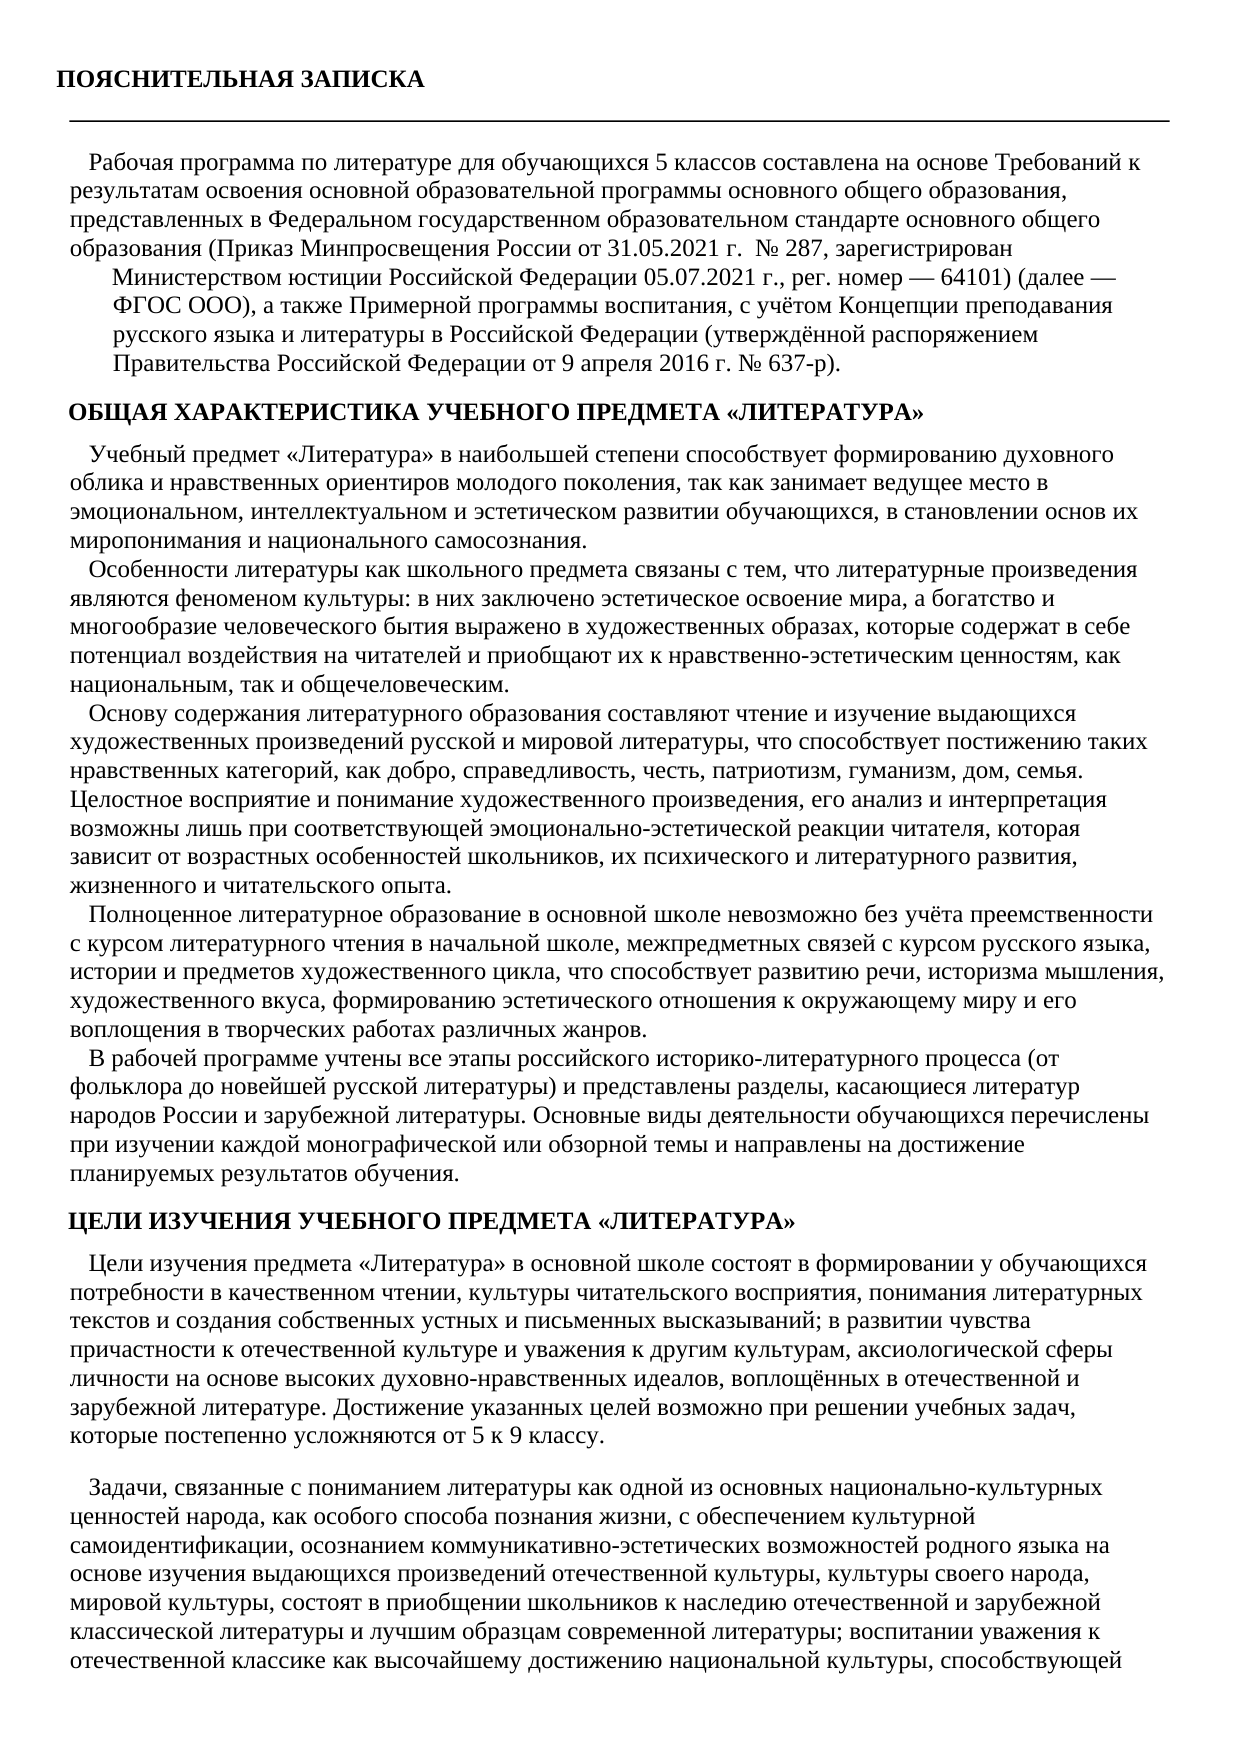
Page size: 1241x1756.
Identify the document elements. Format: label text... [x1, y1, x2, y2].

text В рабочей программе учтены все этапы российского историко-литературного процесса (от фольклора до новейшей русской литературы) и представлены разделы, касающиеся литератур народов России и зарубежной литературы. Основные виды деятельности обучающихся перечислены при изучении каждой монографической или обзорной темы и направлены на достижение планируемых результатов обучения. [69, 1043, 1152, 1186]
text Цели изучения предмета «Литература» в основной школе состоят в формировании у обучающихся потребности в качественном чтении, культуры читательского восприятия, понимания литературных текстов и создания собственных устных и письменных высказываний; в развитии чувства причастности к отечественной культуре и уважения к другим культурам, аксиологической сферы личности на основе высоких духовно-нравственных идеалов, воплощённых в отечественной и зарубежной литературе. Достижение указанных целей возможно при решении учебных задач, которые постепенно усложняются от 5 к 9 классу. [69, 1248, 1150, 1449]
text Основу содержания литературного образования составляют чтение и изучение выдающихся художественных произведений русской и мировой литературы, что способствует постижению таких нравственных категорий, как добро, справедливость, честь, патриотизм, гуманизм, дом, семья. [69, 698, 1182, 784]
text Рабочая программа по литературе для обучающихся 5 классов составлена на основе Требований к результатам освоения основной образовательной программы основного общего образования, представленных в Федеральном государственном образовательном стандарте основного общего образования (Приказ Минпросвещения России от 31.05.2021 г. № 287, зарегистрирован [69, 147, 1147, 262]
text Учебный предмет «Литература» в наибольшей степени способствует формированию духовного облика и нравственных ориентиров молодого поколения, так как занимает ведущее место в эмоциональном, интеллектуальном и эстетическом развитии обучающихся, в становлении основ их миропонимания и национального самосознания. [69, 439, 1147, 554]
text Особенности литературы как школьного предмета связаны с тем, что литературные произведения являются феноменом культуры: в них заключено эстетическое освоение мира, а богатство и многообразие человеческого бытия выражено в художественных образах, которые содержат в себе потенциал воздействия на читателей и приобщают их к нравственно-эстетическим ценностям, как национальным, так и общечеловеческим. [69, 554, 1147, 698]
subtitle ОБЩАЯ ХАРАКТЕРИСТИКА УЧЕБНОГО ПРЕДМЕТА «ЛИТЕРАТУРА» [68, 397, 1182, 426]
subtitle ЦЕЛИ ИЗУЧЕНИЯ УЧЕБНОГО ПРЕДМЕТА «ЛИТЕРАТУРА» [68, 1206, 1182, 1235]
text Министерством юстиции Российской Федерации 05.07.2021 г., рег. номер — 64101) (далее — ФГОС ООО), а также Примерной программы воспитания, с учётом Концепции преподавания русского языка и литературы в Российской Федерации (утверждённой распоряжением Правительства Российской Федерации от 9 апреля 2016 г. № 637-р). [112, 262, 1119, 377]
text Задачи, связанные с пониманием литературы как одной из основных национально-культурных ценностей народа, как особого способа познания жизни, с обеспечением культурной самоидентификации, осознанием коммуникативно-эстетических возможностей родного языка на основе изучения выдающихся произведений отечественной культуры, культуры своего народа, мировой культуры, состоят в приобщении школьников к наследию отечественной и зарубежной классической литературы и лучшим образцам современной литературы; воспитании уважения к отечественной классике как высочайшему достижению национальной культуры, способствующей [69, 1472, 1147, 1673]
text Полноценное литературное образование в основной школе невозможно без учёта преемственности с курсом литературного чтения в начальной школе, межпредметных связей с курсом русского языка, истории и предметов художественного цикла, что способствует развитию речи, историзма мышления, художественного вкуса, формированию эстетического отношения к окружающему миру и его воплощения в творческих работах различных жанров. [69, 899, 1165, 1043]
text Целостное восприятие и понимание художественного произведения, его анализ и интерпретация возможны лишь при соответствующей эмоционально-эстетической реакции читателя, которая зависит от возрастных особенностей школьников, их психического и литературного развития, жизненного и читательского опыта. [69, 784, 1147, 899]
subtitle ПОЯСНИТЕЛЬНАЯ ЗАПИСКА [56, 64, 1182, 93]
